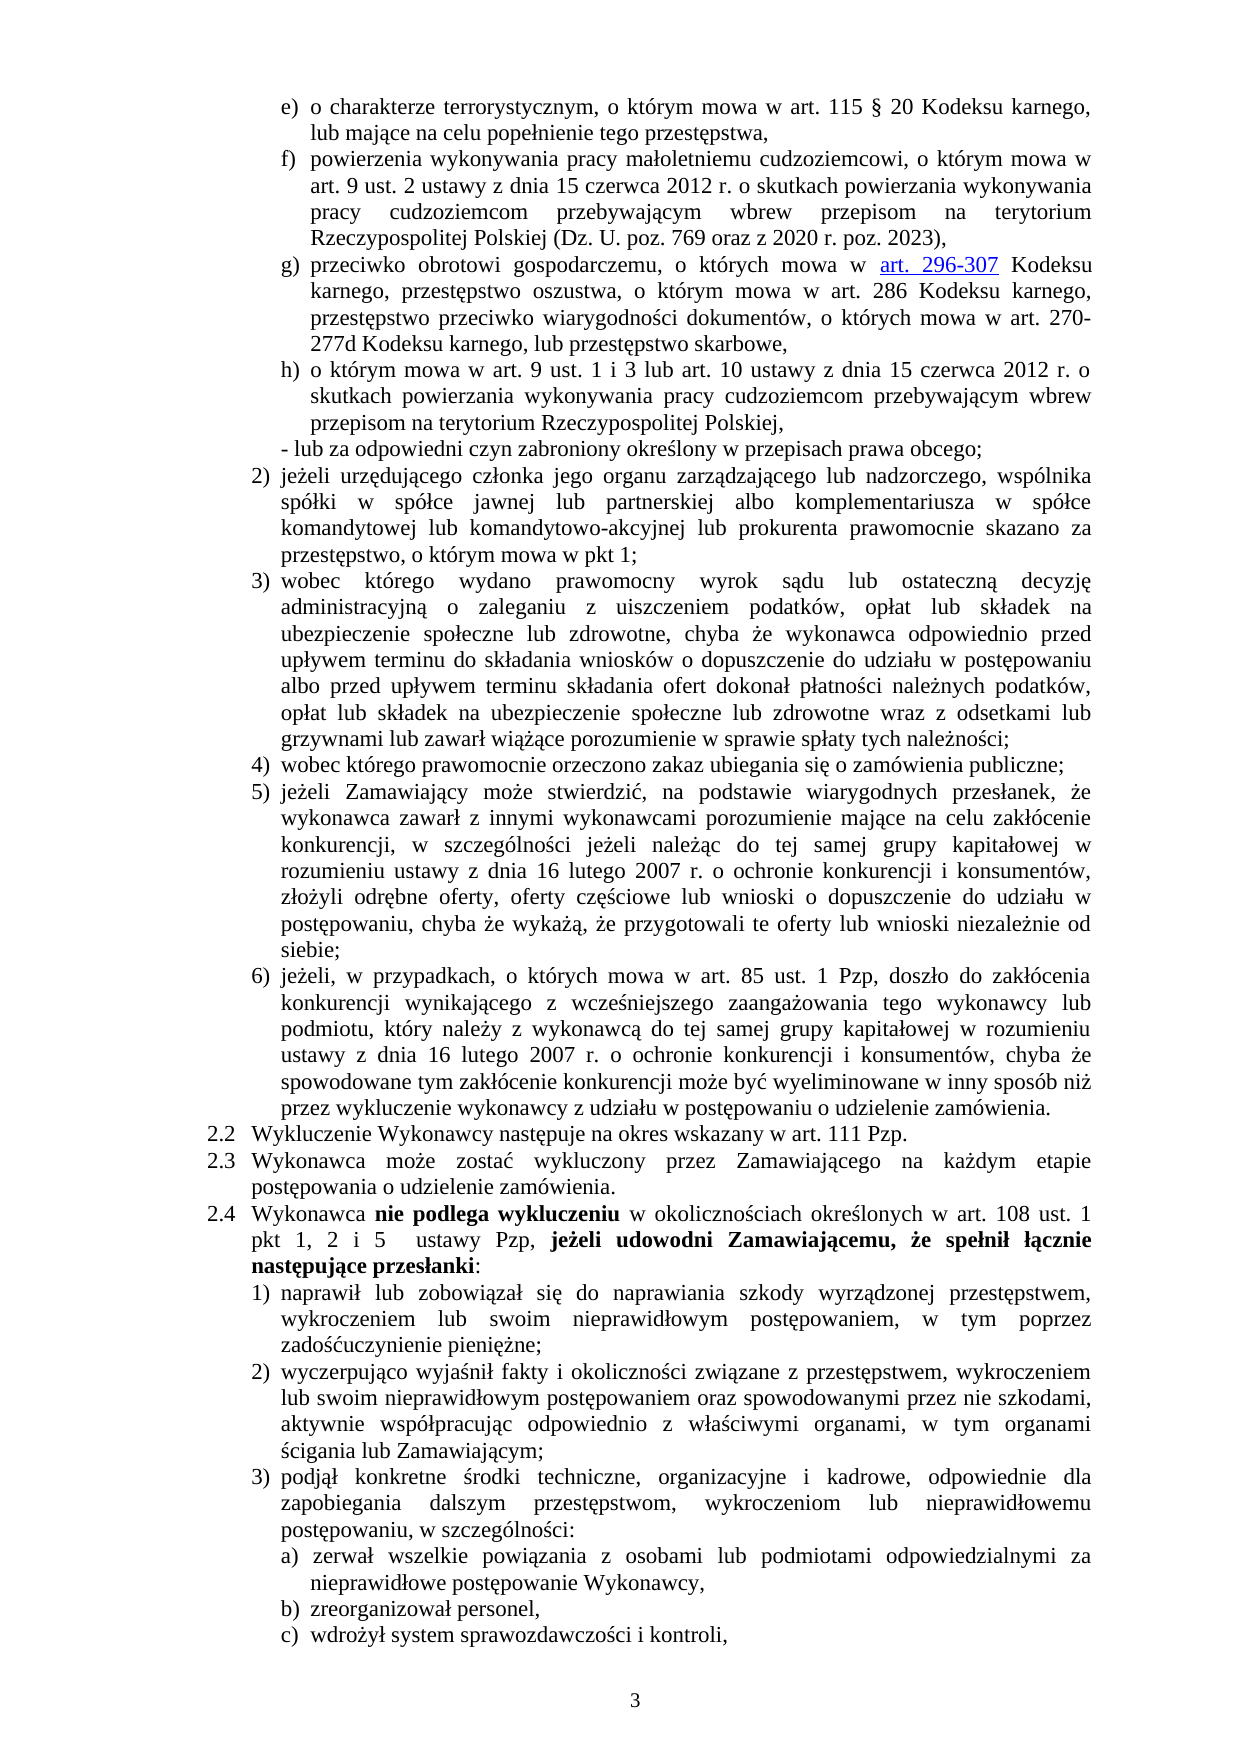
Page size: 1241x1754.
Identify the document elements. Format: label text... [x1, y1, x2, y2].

list jeżeli urzędującego członka jego organu zarządzającego lub nadzorczego, wspólnika spółki w spółce jawnej lub partnerskiej albo komplementariusza w spółce komandytowej lub komandytowo-akcyjnej lub prokurenta prawomocnie skazano za przestępstwo, o którym mowa w pkt 1; [251, 462, 1092, 567]
text 2.3 Wykonawca może zostać wykluczony przez Zamawiającego na każdym etapie postępowania o udzielenie zamówienia. [207, 1147, 1092, 1199]
list o którym mowa w art. 9 ust. 1 i 3 lub art. 10 ustawy z dnia 15 czerwca 2012 r. o skutkach powierzania wykonywania pracy cudzoziemcom przebywającym wbrew przepisom na terytorium Rzeczypospolitej Polskiej, [281, 356, 1092, 435]
list o charakterze terrorystycznym, o którym mowa w art. 115 § 20 Kodeksu karnego, lub mające na celu popełnienie tego przestępstwa, [281, 93, 1092, 145]
list powierzenia wykonywania pracy małoletniemu cudzoziemcowi, o którym mowa w art. 9 ust. 2 ustawy z dnia 15 czerwca 2012 r. o skutkach powierzania wykonywania pracy cudzoziemcom przebywającym wbrew przepisom na terytorium Rzeczypospolitej Polskiej (Dz. U. poz. 769 oraz z 2020 r. poz. 2023), [281, 145, 1092, 251]
text 2.4 Wykonawca nie podlega wykluczeniu w okolicznościach określonych w art. 108 ust. 1 pkt 1, 2 i 5 ustawy Pzp, jeżeli udowodni Zamawiającemu, że spełnił łącznie następujące przesłanki: [207, 1199, 1092, 1279]
list jeżeli Zamawiający może stwierdzić, na podstawie wiarygodnych przesłanek, że wykonawca zawarł z innymi wykonawcami porozumienie mające na celu zakłócenie konkurencji, w szczególności jeżeli należąc do tej samej grupy kapitałowej w rozumieniu ustawy z dnia 16 lutego 2007 r. o ochronie konkurencji i konsumentów, złożyli odrębne oferty, oferty częściowe lub wnioski o dopuszczenie do udziału w postępowaniu, chyba że wykażą, że przygotowali te oferty lub wnioski niezależnie od siebie; [251, 778, 1092, 962]
list wobec którego wydano prawomocny wyrok sądu lub ostateczną decyzję administracyjną o zaleganiu z uiszczeniem podatków, opłat lub składek na ubezpieczenie społeczne lub zdrowotne, chyba że wykonawca odpowiednio przed upływem terminu do składania wniosków o dopuszczenie do udziału w postępowaniu albo przed upływem terminu składania ofert dokonał płatności należnych podatków, opłat lub składek na ubezpieczenie społeczne lub zdrowotne wraz z odsetkami lub grzywnami lub zawarł wiążące porozumienie w sprawie spłaty tych należności; [251, 567, 1092, 752]
list przeciwko obrotowi gospodarczemu, o których mowa w art. 296-307 Kodeksu karnego, przestępstwo oszustwa, o którym mowa w art. 286 Kodeksu karnego, przestępstwo przeciwko wiarygodności dokumentów, o których mowa w art. 270-277d Kodeksu karnego, lub przestępstwo skarbowe, [281, 251, 1092, 356]
list wyczerpująco wyjaśnił fakty i okoliczności związane z przestępstwem, wykroczeniem lub swoim nieprawidłowym postępowaniem oraz spowodowanymi przez nie szkodami, aktywnie współpracując odpowiednio z właściwymi organami, w tym organami ścigania lub Zamawiającym; [251, 1358, 1092, 1463]
list jeżeli, w przypadkach, o których mowa w art. 85 ust. 1 Pzp, doszło do zakłócenia konkurencji wynikającego z wcześniejszego zaangażowania tego wykonawcy lub podmiotu, który należy z wykonawcą do tej samej grupy kapitałowej w rozumieniu ustawy z dnia 16 lutego 2007 r. o ochronie konkurencji i konsumentów, chyba że spowodowane tym zakłócenie konkurencji może być wyeliminowane w inny sposób niż przez wykluczenie wykonawcy z udziału w postępowaniu o udzielenie zamówienia. [251, 962, 1092, 1121]
text a) zerwał wszelkie powiązania z osobami lub podmiotami odpowiedzialnymi za nieprawidłowe postępowanie Wykonawcy, [281, 1542, 1092, 1595]
text 2.2 Wykluczenie Wykonawcy następuje na okres wskazany w art. 111 Pzp. [207, 1121, 1092, 1147]
text - lub za odpowiedni czyn zabroniony określony w przepisach prawa obcego; [251, 435, 1092, 462]
text c) wdrożył system sprawozdawczości i kontroli, [281, 1621, 1092, 1648]
list wobec którego prawomocnie orzeczono zakaz ubiegania się o zamówienia publiczne; [251, 752, 1092, 778]
text b) zreorganizował personel, [281, 1595, 1092, 1621]
list podjął konkretne środki techniczne, organizacyjne i kadrowe, odpowiednie dla zapobiegania dalszym przestępstwom, wykroczeniom lub nieprawidłowemu postępowaniu, w szczególności: [251, 1463, 1092, 1542]
list naprawił lub zobowiązał się do naprawiania szkody wyrządzonej przestępstwem, wykroczeniem lub swoim nieprawidłowym postępowaniem, w tym poprzez zadośćuczynienie pieniężne; [251, 1279, 1092, 1358]
